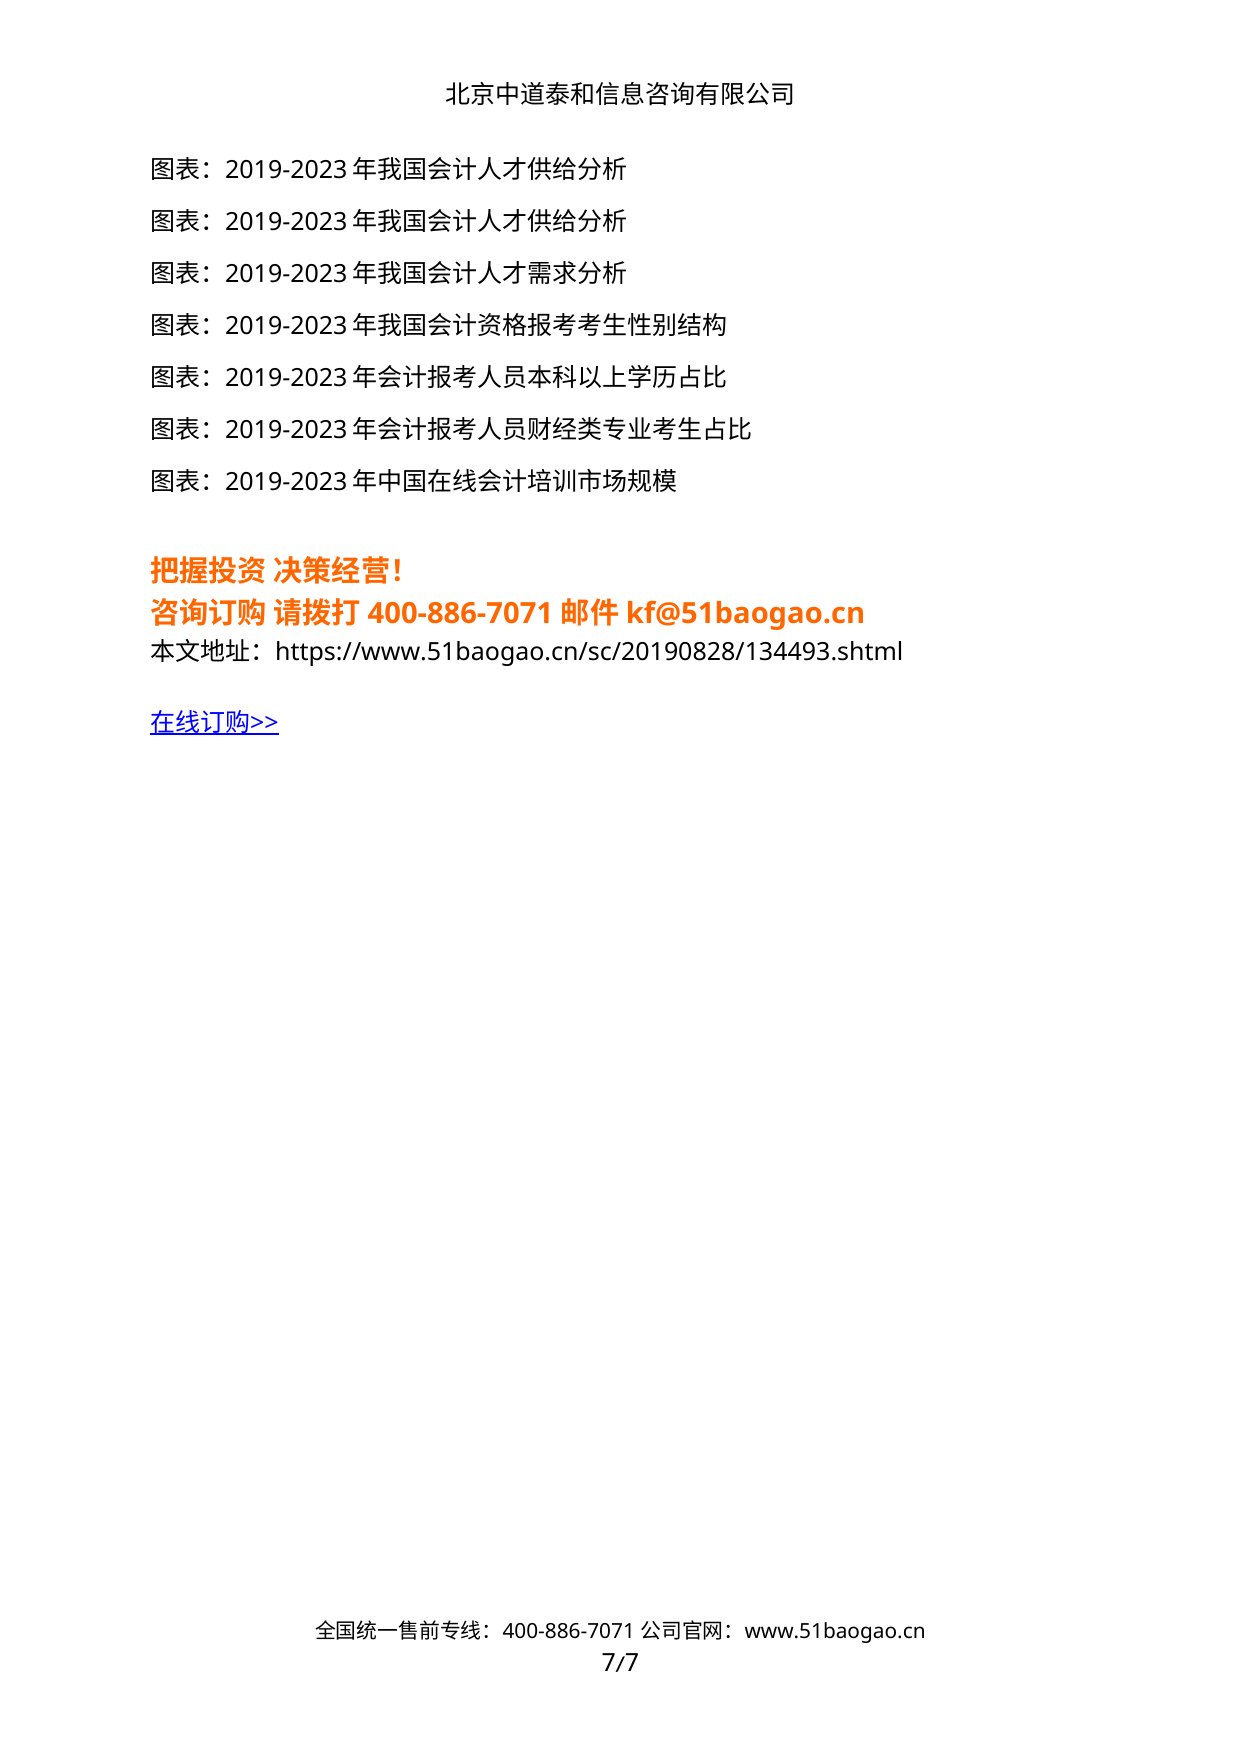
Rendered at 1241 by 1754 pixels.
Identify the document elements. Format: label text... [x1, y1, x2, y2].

text 在线订购>> [150, 668, 1090, 738]
text 图表：2019-2023年我国会计资格报考考生性别结构 [150, 306, 1090, 342]
text 图表：2019-2023年中国在线会计培训市场规模 [150, 461, 1090, 497]
text 图表：2019-2023年我国会计人才供给分析 [150, 202, 1090, 238]
text 图表：2019-2023年会计报考人员本科以上学历占比 [150, 357, 1090, 394]
text 图表：2019-2023年我国会计人才需求分析 [150, 254, 1090, 290]
text 图表：2019-2023年我国会计人才供给分析 [150, 150, 1090, 186]
text 图表：2019-2023年会计报考人员财经类专业考生占比 [150, 409, 1090, 446]
text 把握投资 决策经营！咨询订购 请拨打 400-886-7071 邮件 kf@51baogao.cn本文地址：https://www.51baogao.cn/sc/20190828/134493.shtml [150, 513, 1090, 668]
